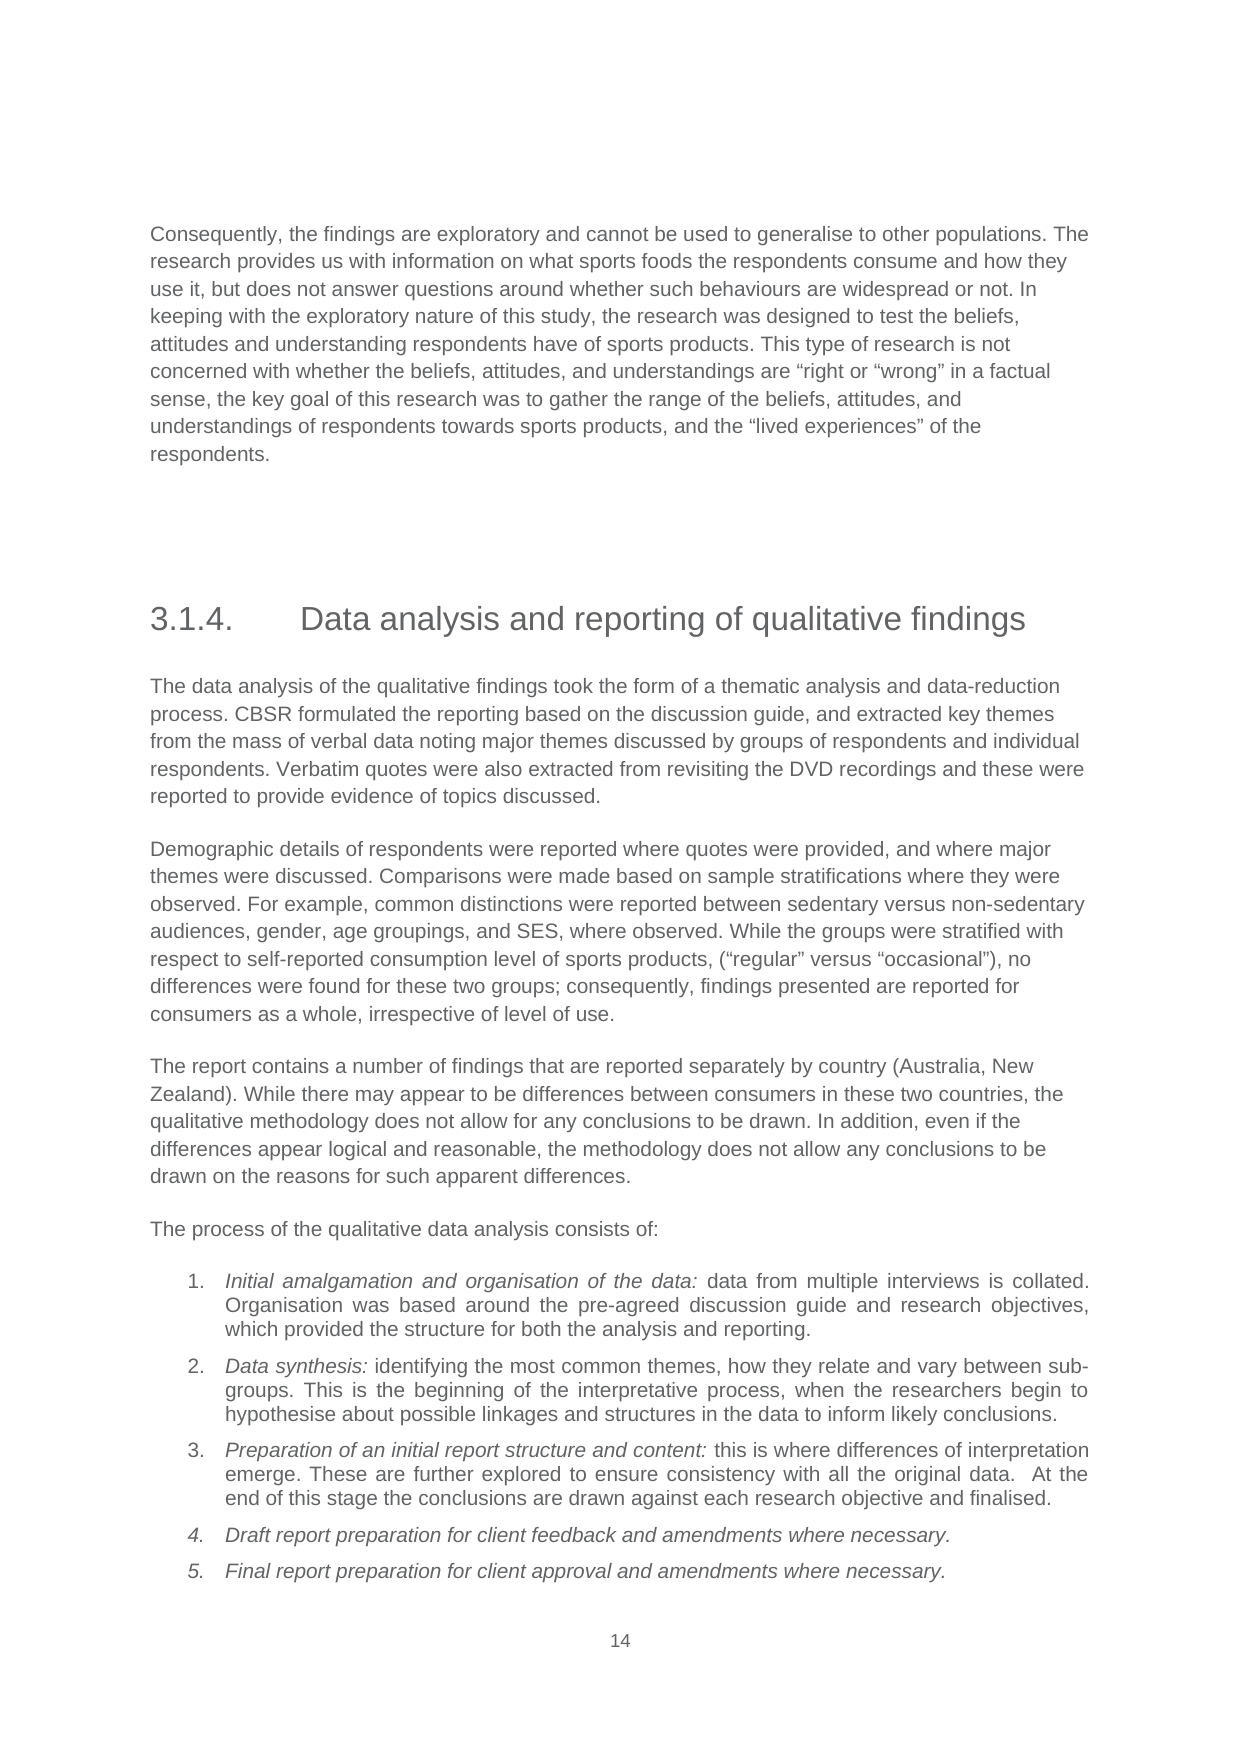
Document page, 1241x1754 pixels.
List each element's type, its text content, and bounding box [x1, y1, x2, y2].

list Data synthesis: identifying the most common themes, how they relate and vary between sub-groups. This is the beginning of the interpretative process, when the researchers begin to hypothesise about possible linkages and structures in the data to inform likely conclusions. [187, 1354, 1090, 1426]
text The data analysis of the qualitative findings took the form of a thematic analysis and data-reduction process. CBSR formulated the reporting based on the discussion guide, and extracted key themes from the mass of verbal data noting major themes discussed by groups of respondents and individual respondents. Verbatim quotes were also extracted from revisiting the DVD recordings and these were reported to provide evidence of topics discussed. [150, 674, 1090, 808]
list Initial amalgamation and organisation of the data: data from multiple interviews is collated. Organisation was based around the pre-agreed discussion guide and research objectives, which provided the structure for both the analysis and reporting. [187, 1269, 1090, 1341]
list Draft report preparation for client feedback and amendments where necessary. [187, 1522, 1090, 1546]
subtitle Data analysis and reporting of qualitative findings [150, 599, 1090, 637]
text Demographic details of respondents were reported where quotes were provided, and where major themes were discussed. Comparisons were made based on sample stratifications where they were observed. For example, common distinctions were reported between sedentary versus non-sedentary audiences, gender, age groupings, and SES, where observed. While the groups were stratified with respect to self-reported consumption level of sports products, (“regular” versus “occasional”), no differences were found for these two groups; consequently, findings presented are reported for consumers as a whole, irrespective of level of use. [150, 837, 1090, 1026]
list Final report preparation for client approval and amendments where necessary. [187, 1559, 1090, 1583]
text The report contains a number of findings that are reported separately by country (Australia, New Zealand). While there may appear to be differences between consumers in these two countries, the qualitative methodology does not allow for any conclusions to be drawn. In addition, even if the differences appear logical and reasonable, the methodology does not allow any conclusions to be drawn on the reasons for such apparent differences. [150, 1054, 1090, 1188]
list Preparation of an initial report structure and content: this is where differences of interpretation emerge. These are further explored to ensure consistency with all the original data. At the end of this stage the conclusions are drawn against each research objective and finalised. [187, 1438, 1090, 1510]
text Consequently, the findings are exploratory and cannot be used to generalise to other populations. The research provides us with information on what sports foods the respondents consume and how they use it, but does not answer questions around whether such behaviours are widespread or not. In keeping with the exploratory nature of this study, the research was designed to test the beliefs, attitudes and understanding respondents have of sports products. This type of research is not concerned with whether the beliefs, attitudes, and understandings are “right or “wrong” in a factual sense, the key goal of this research was to gather the range of the beliefs, attitudes, and understandings of respondents towards sports products, and the “lived experiences” of the respondents. [150, 221, 1090, 465]
text The process of the qualitative data analysis consists of: [150, 1217, 1090, 1241]
